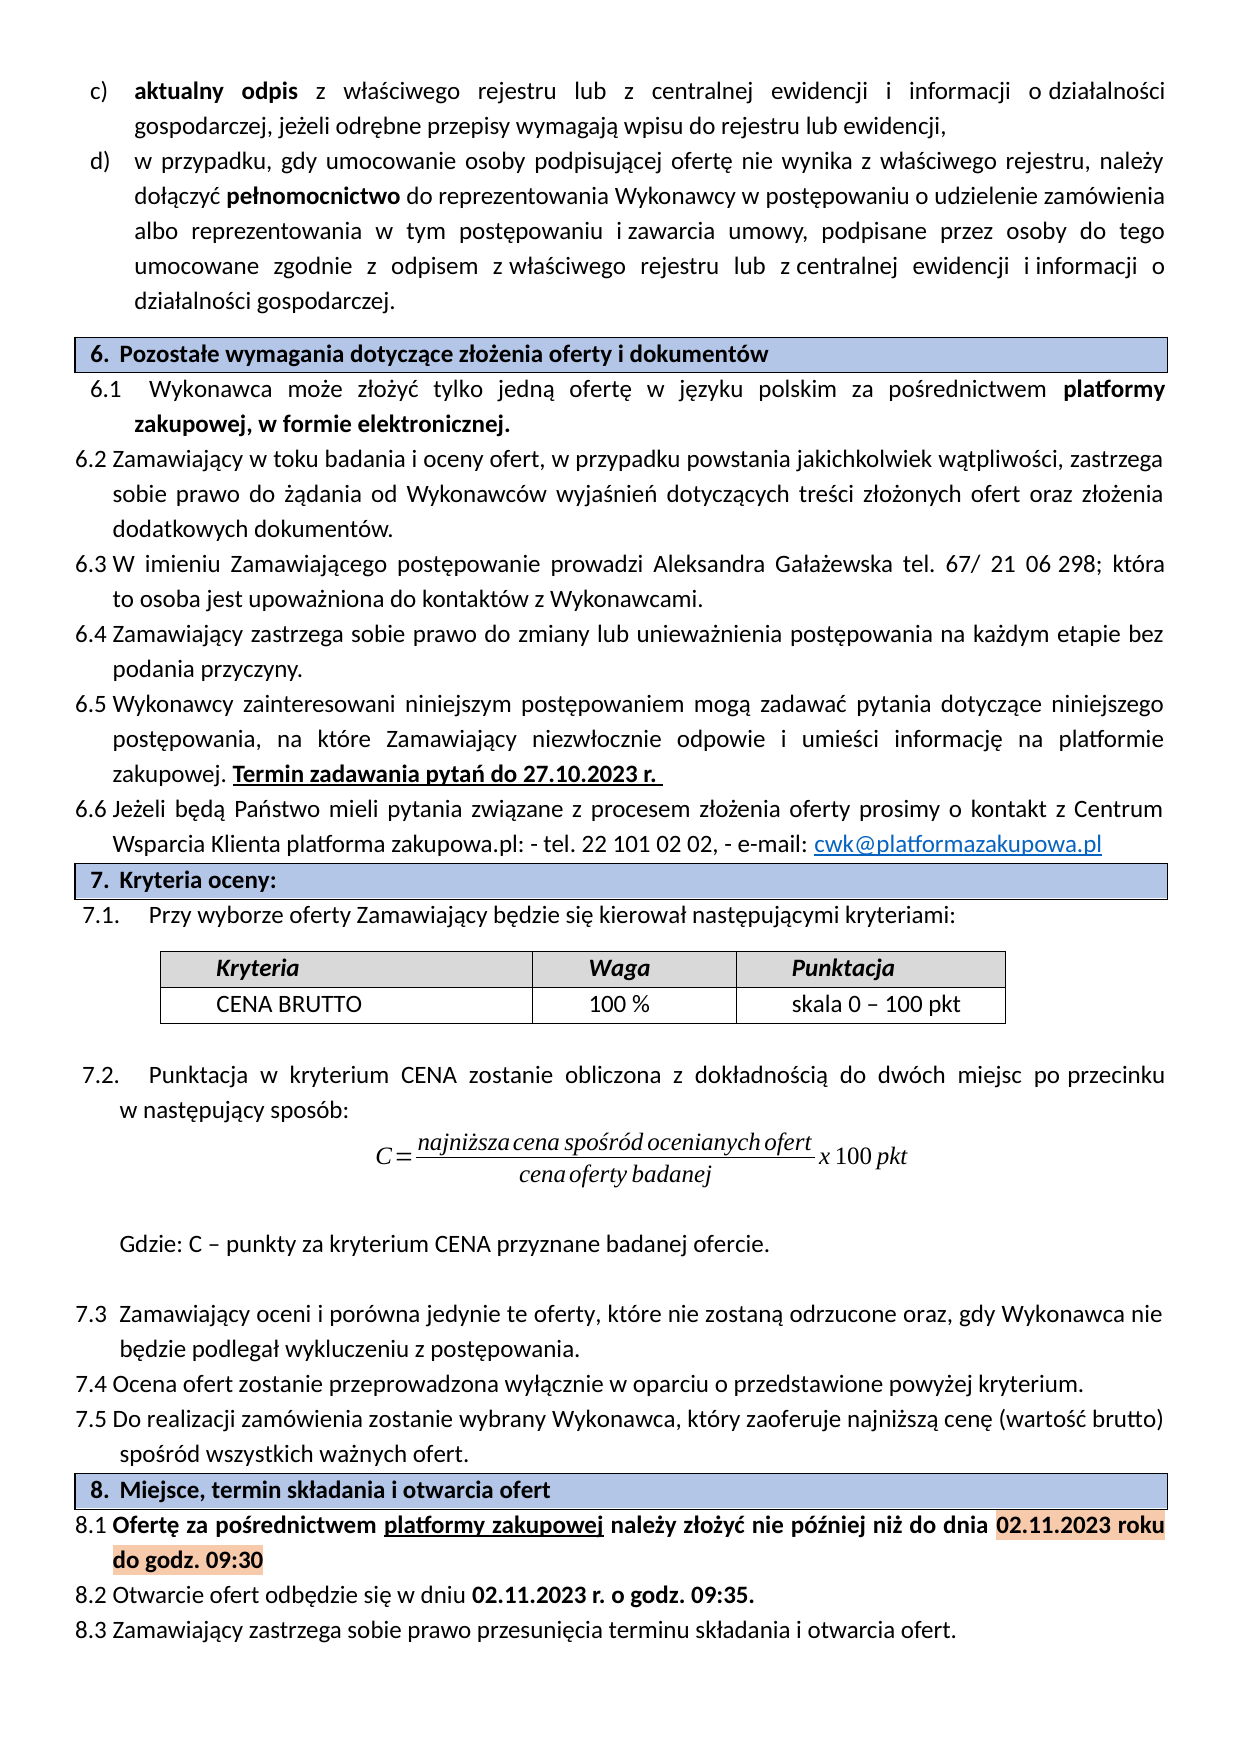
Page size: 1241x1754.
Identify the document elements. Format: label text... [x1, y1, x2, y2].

list Zamawiający zastrzega sobie prawo przesunięcia terminu składania i otwarcia ofert. [75, 1614, 1165, 1645]
table_header Pozostałe wymagania dotyczące złożenia oferty i dokumentów [76, 338, 1167, 372]
list Otwarcie ofert odbędzie się w dniu 02.11.2023 r. o godz. 09:35. [75, 1579, 1165, 1610]
table_header Punktacja [737, 952, 1005, 987]
list Zamawiający zastrzega sobie prawo do zmiany lub unieważnienia postępowania na każdym etapie bez podania przyczyny. [75, 618, 1165, 684]
list Wykonawcy zainteresowani niniejszym postępowaniem mogą zadawać pytania dotyczące niniejszego postępowania, na które Zamawiający niezwłocznie odpowie i umieści informację na platformie zakupowej. Termin zadawania pytań do 27.10.2023 r. [75, 688, 1165, 789]
list Punktacja w kryterium CENA zostanie obliczona z dokładnością do dwóch miejsc po przecinku w następujący sposób: [82, 1059, 1165, 1124]
list Wykonawca może złożyć tylko jedną ofertę w języku polskim za pośrednictwem platformy zakupowej, w formie elektronicznej. [90, 373, 1165, 439]
table_cell skala 0 – 100 pkt [737, 988, 1005, 1023]
list Ofertę za pośrednictwem platformy zakupowej należy złożyć nie później niż do dnia 02.11.2023 roku do godz. 09:30 [75, 1510, 1165, 1575]
text 7.4 Ocena ofert zostanie przeprowadzona wyłącznie w oparciu o przedstawione powyżej kryterium. [75, 1368, 1165, 1398]
list aktualny odpis z właściwego rejestru lub z centralnej ewidencji i informacji o działalności gospodarczej, jeżeli odrębne przepisy wymagają wpisu do rejestru lub ewidencji, [90, 75, 1165, 141]
list Jeżeli będą Państwo mieli pytania związane z procesem złożenia oferty prosimy o kontakt z Centrum Wsparcia Klienta platforma zakupowa.pl: - tel. 22 101 02 02, - e-mail: cwk@platformazakupowa.pl [75, 793, 1165, 859]
table_header Miejsce, termin składania i otwarcia ofert [76, 1474, 1167, 1508]
list W imieniu Zamawiającego postępowanie prowadzi Aleksandra Gałażewska tel. 67/ 21 06 298; która to osoba jest upoważniona do kontaktów z Wykonawcami. [75, 548, 1165, 614]
list Przy wyborze oferty Zamawiający będzie się kierował następującymi kryteriami: [82, 900, 1165, 930]
table_header Waga [533, 952, 736, 987]
table_cell CENA BRUTTO [161, 988, 532, 1023]
list Zamawiający w toku badania i oceny ofert, w przypadku powstania jakichkolwiek wątpliwości, zastrzega sobie prawo do żądania od Wykonawców wyjaśnień dotyczących treści złożonych ofert oraz złożenia dodatkowych dokumentów. [75, 443, 1165, 544]
text Gdzie: C – punkty za kryterium CENA przyznane badanej ofercie. [119, 1228, 1165, 1258]
list w przypadku, gdy umocowanie osoby podpisującej ofertę nie wynika z właściwego rejestru, należy dołączyć pełnomocnictwo do reprezentowania Wykonawcy w postępowaniu o udzielenie zamówienia albo reprezentowania w tym postępowaniu i zawarcia umowy, podpisane przez osoby do tego umocowane zgodnie z odpisem z właściwego rejestru lub z centralnej ewidencji i informacji o działalności gospodarczej. [90, 145, 1165, 316]
table_cell 100 % [533, 988, 736, 1023]
table_header Kryteria [161, 952, 532, 987]
text 7.3 Zamawiający oceni i porówna jedynie te oferty, które nie zostaną odrzucone oraz, gdy Wykonawca nie będzie podlegał wykluczeniu z postępowania. [75, 1298, 1165, 1363]
table_header Kryteria oceny: [76, 864, 1167, 898]
text 7.5 Do realizacji zamówienia zostanie wybrany Wykonawca, który zaoferuje najniższą cenę (wartość brutto) spośród wszystkich ważnych ofert. [75, 1403, 1165, 1468]
